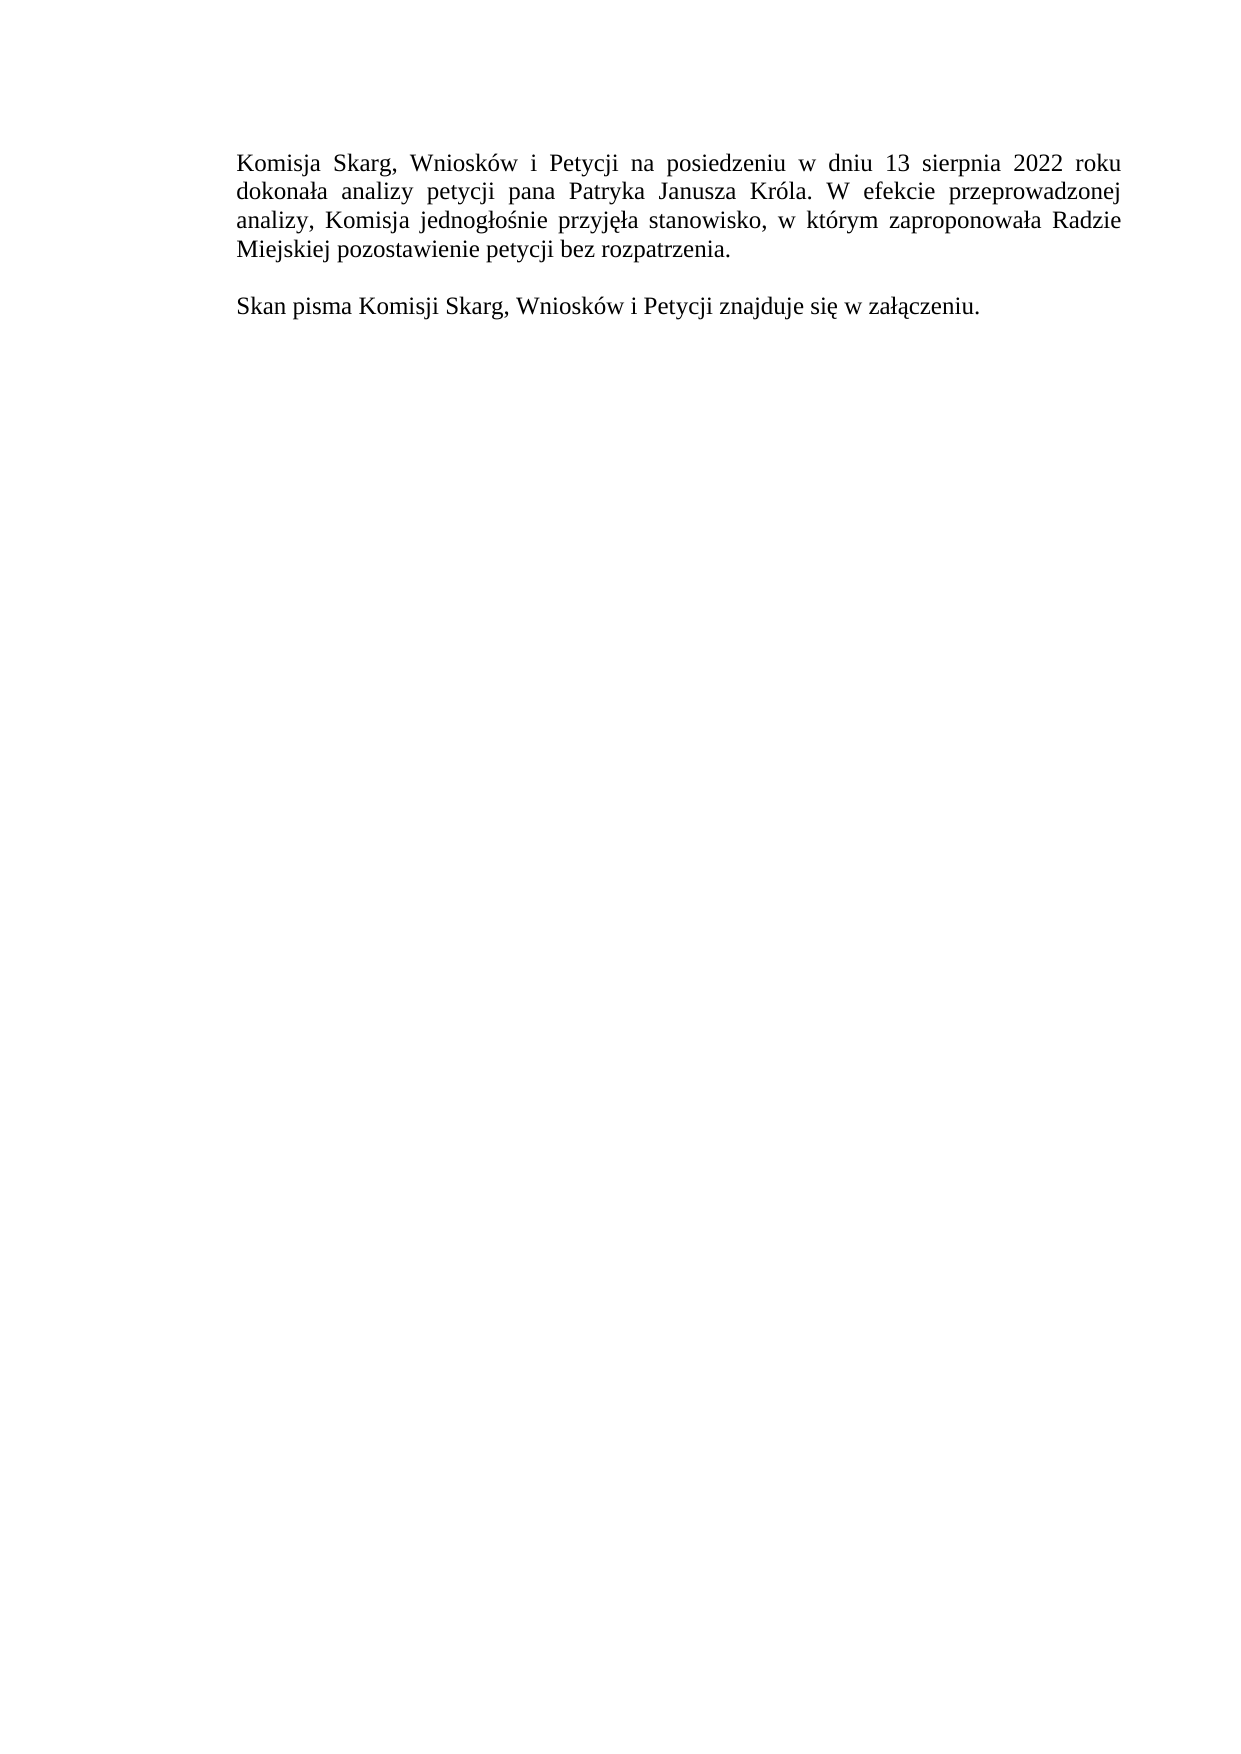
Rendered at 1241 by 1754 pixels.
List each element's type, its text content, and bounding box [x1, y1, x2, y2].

text Skan pisma Komisji Skarg, Wniosków i Petycji znajduje się w załączeniu. [236, 291, 1122, 320]
text Komisja Skarg, Wniosków i Petycji na posiedzeniu w dniu 13 sierpnia 2022 roku dokonała analizy petycji pana Patryka Janusza Króla. W efekcie przeprowadzonej analizy, Komisja jednogłośnie przyjęła stanowisko, w którym zaproponowała Radzie Miejskiej pozostawienie petycji bez rozpatrzenia. [236, 148, 1122, 263]
